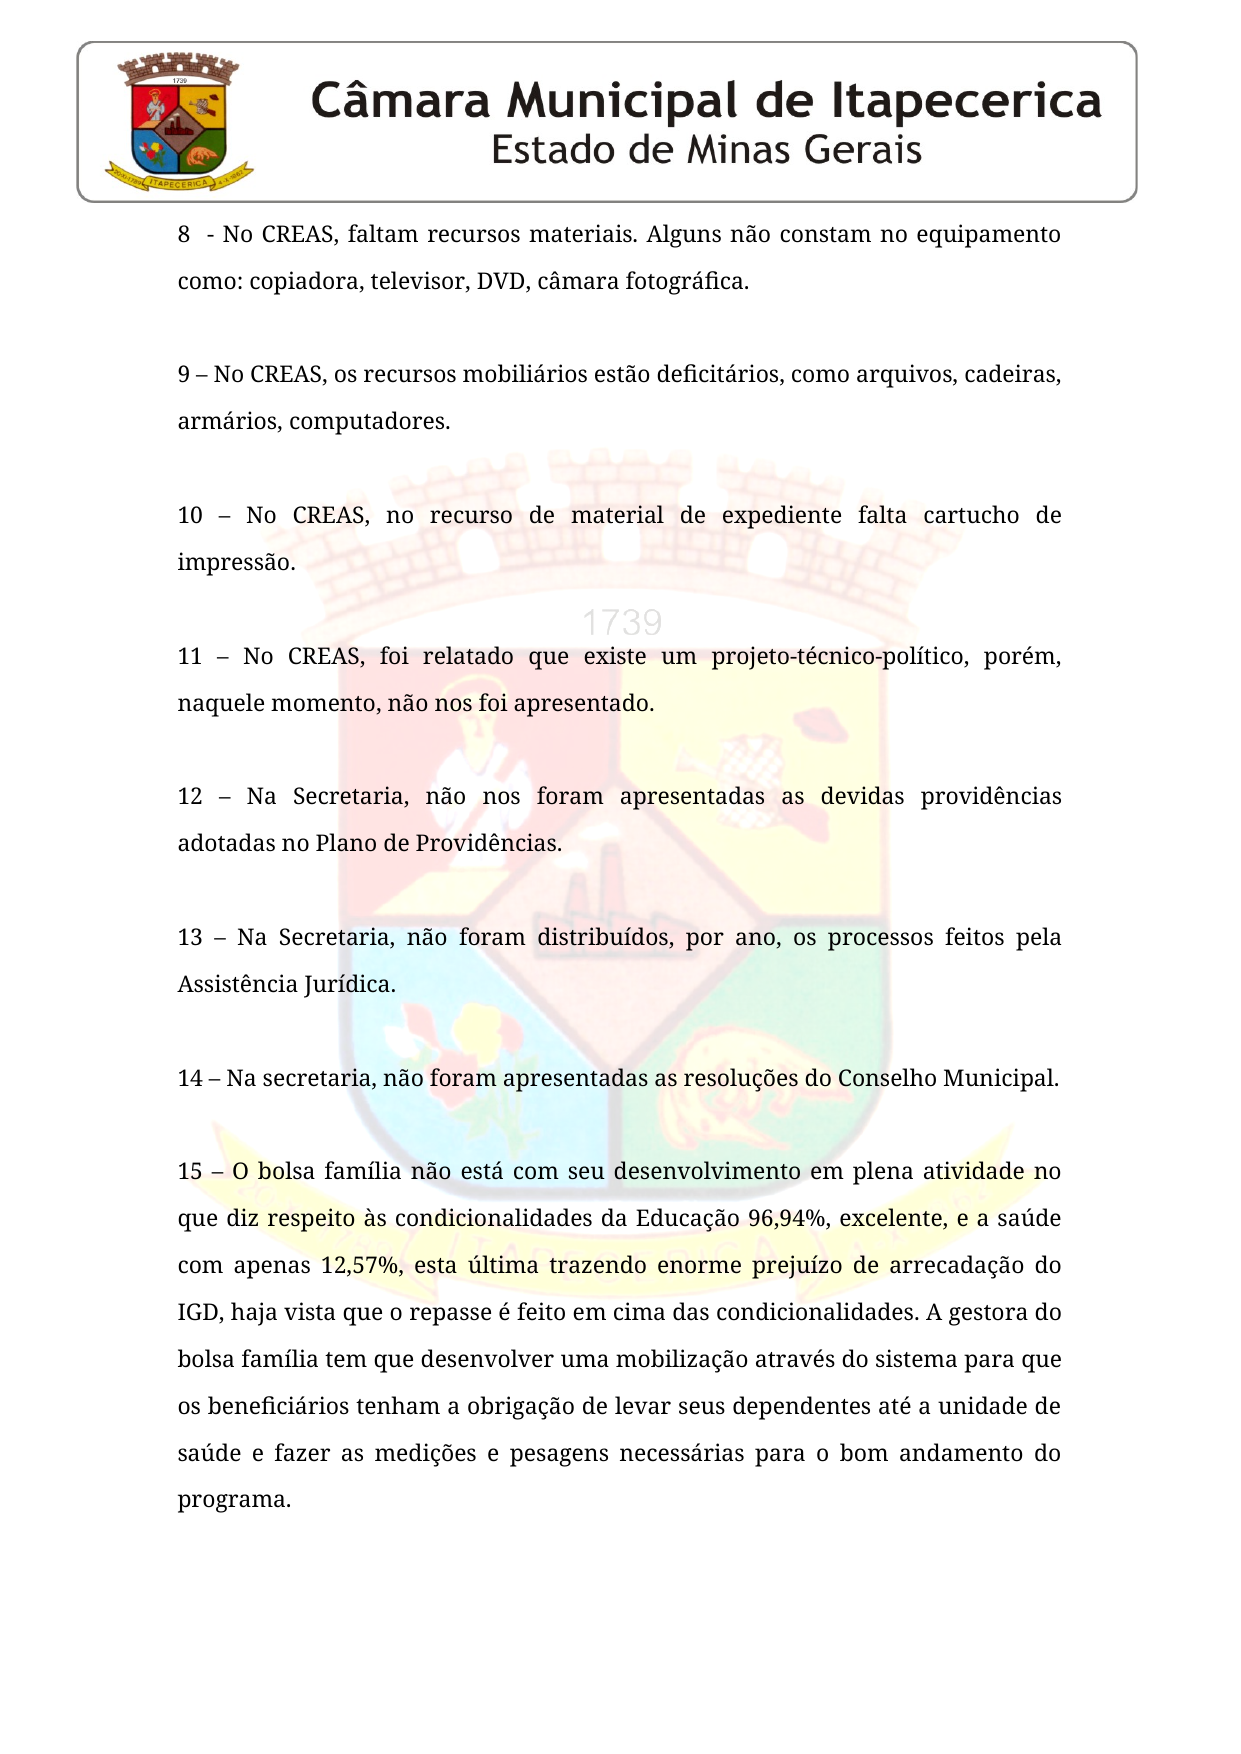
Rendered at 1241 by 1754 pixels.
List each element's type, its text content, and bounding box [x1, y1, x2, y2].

text 13 – Na Secretaria, não foram distribuídos, por ano, os processos feitos pela Assistência Jurídica. [177, 921, 1063, 999]
text 12 – Na Secretaria, não nos foram apresentadas as devidas providências adotadas no Plano de Providências. [177, 780, 1063, 858]
text 14 – Na secretaria, não foram apresentadas as resoluções do Conselho Municipal. [177, 1062, 1063, 1093]
text 11 – No CREAS, foi relatado que existe um projeto-técnico-político, porém, naquele momento, não nos foi apresentado. [177, 640, 1063, 718]
text 9 – No CREAS, os recursos mobiliários estão deficitários, como arquivos, cadeiras, armários, computadores. [177, 358, 1063, 437]
picture [76, 41, 1138, 203]
text 8 - No CREAS, faltam recursos materiais. Alguns não constam no equipamento como: copiadora, televisor, DVD, câmara fotográfica. [177, 148, 1063, 296]
text 10 – No CREAS, no recurso de material de expediente falta cartucho de impressão. [177, 499, 1063, 577]
text 15 – O bolsa família não está com seu desenvolvimento em plena atividade no que diz respeito às condicionalidades da Educação 96,94%, excelente, e a saúde com apenas 12,57%, esta última trazendo enorme prejuízo de arrecadação do IGD, haja vista que o repasse é feito em cima das condicionalidades. A gestora do bolsa família tem que desenvolver uma mobilização através do sistema para que os beneficiários tenham a obrigação de levar seus dependentes até a unidade de saúde e fazer as medições e pesagens necessárias para o bom andamento do programa. [177, 1155, 1063, 1515]
